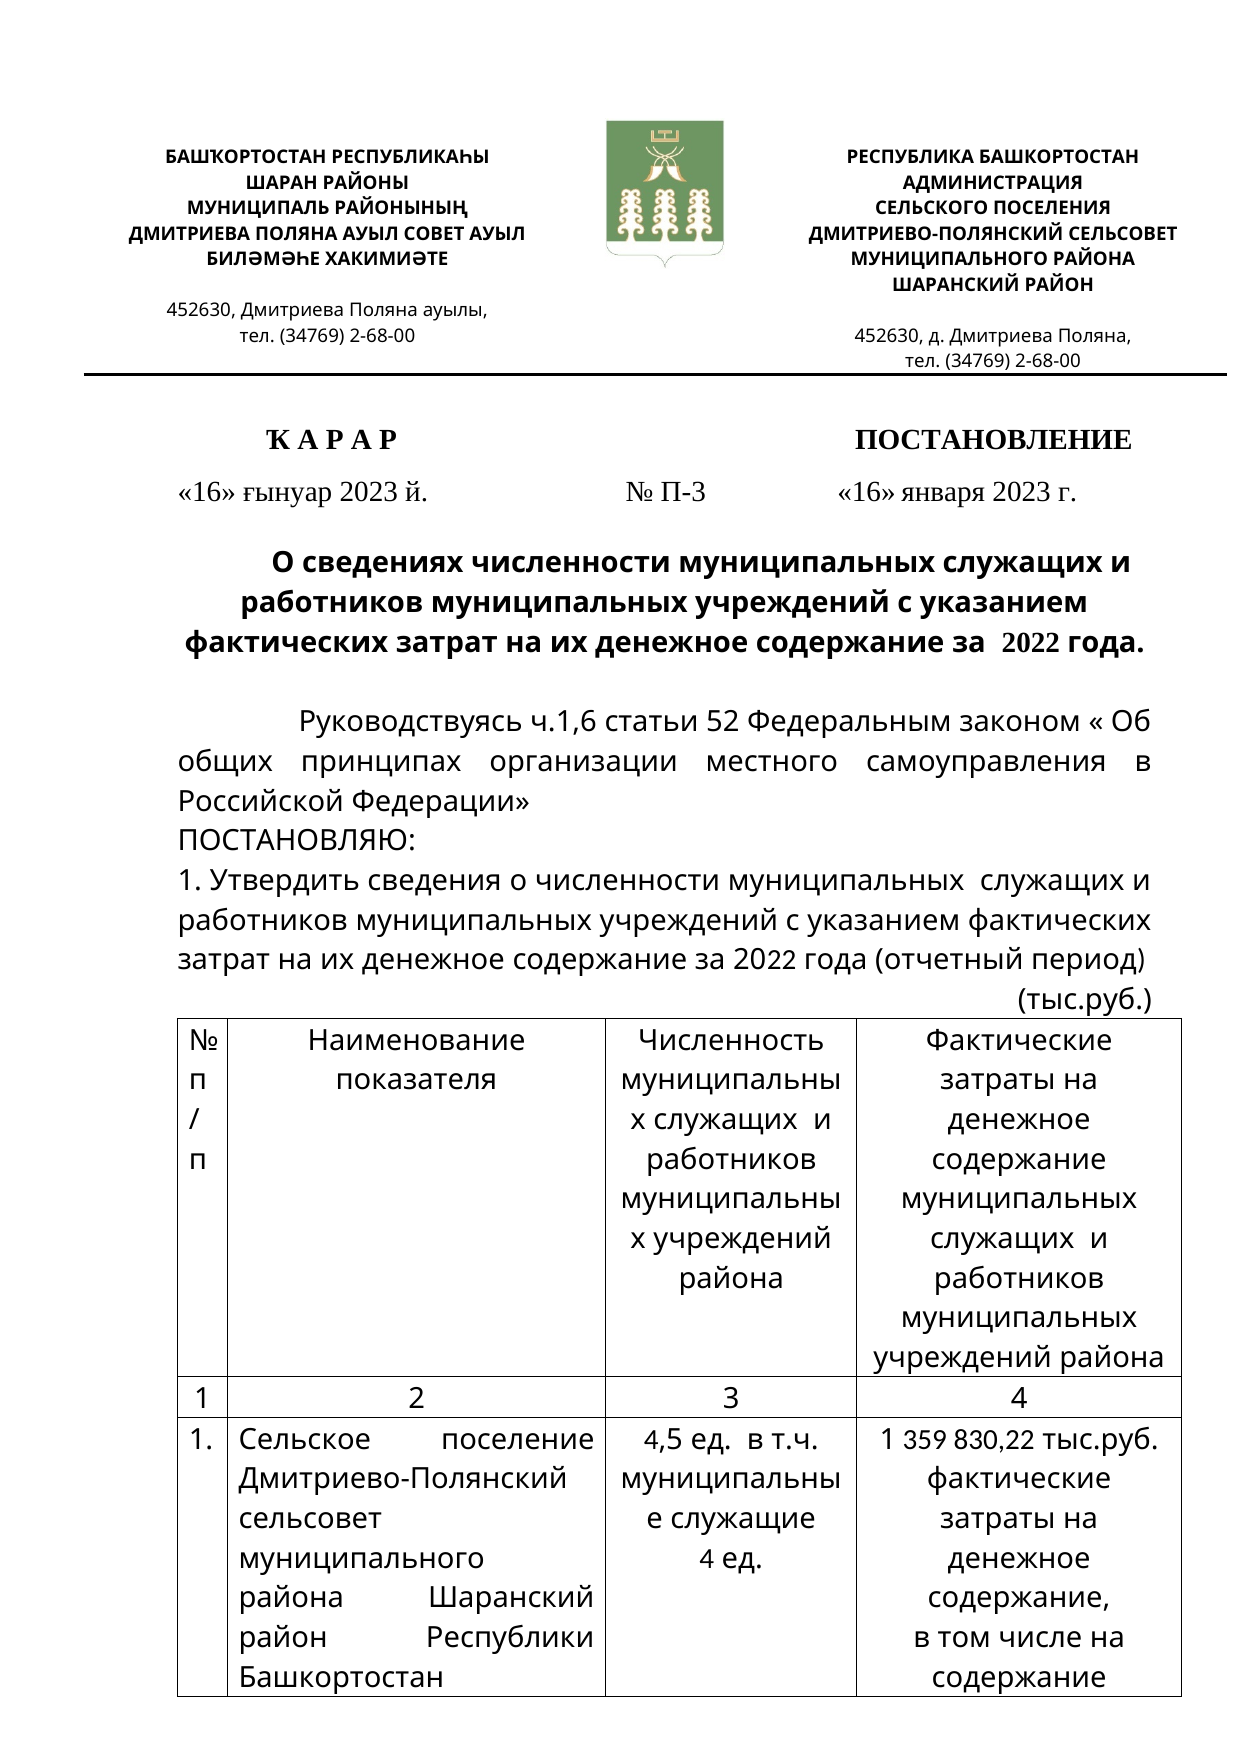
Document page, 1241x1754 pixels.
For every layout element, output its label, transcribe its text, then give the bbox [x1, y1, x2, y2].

text О сведениях численности муниципальных служащих и работников муниципальных учреждений с указанием фактических затрат на их денежное содержание за 2022 года. [177, 542, 1152, 661]
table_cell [606, 1418, 856, 1696]
table_header Фактические затраты на денежное содержание муниципальных служащих и работников муниципальных учреждений района [857, 1019, 1181, 1376]
table_header № п/п [178, 1019, 227, 1376]
table_cell 1 359 830,22 тыс.руб. фактические затраты на денежное содержание, в том числе на содержание муниципальных служащих 1 239 638,71,46 тыс.руб. [1090, 1418, 1181, 1696]
table_header Численность муниципальных служащих и работников муниципальных учреждений района [606, 1019, 856, 1376]
text ПОСТАНОВЛЯЮ: [177, 819, 1152, 859]
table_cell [228, 1418, 605, 1696]
picture [604, 118, 725, 269]
table_cell 1 [178, 1377, 227, 1417]
text Руководствуясь ч.1,6 статьи 52 Федеральным законом « Об общих принципах организации местного самоуправления в Российской Федерации» [177, 700, 1152, 819]
table_cell 1 359 830,22 тыс.руб. фактические затраты на денежное содержание, в том числе на содержание муниципальных служащих 1 239 638,71,46 тыс.руб. [857, 1418, 1035, 1696]
table_cell 2 [228, 1377, 605, 1417]
text «16» ғынуар 2023 й. № П-3 «16» января 2023 г. [177, 474, 1152, 508]
table_header БАШҠОРТОСТАН РЕСПУБЛИКАҺЫ ШАРАН РАЙОНЫ МУНИЦИПАЛЬ РАЙОНЫНЫҢ ДМИТРИЕВА ПОЛЯНА АУЫЛ СОВЕТ АУЫЛ БИЛӘМӘҺЕ ХАКИМИӘТЕ 452630, Дмитриева Поляна ауылы, тел. (34769) 2-68-00 [84, 118, 571, 373]
table_cell 3 [606, 1377, 856, 1417]
table_header Наименование показателя [228, 1019, 605, 1376]
text 1. Утвердить сведения о численности муниципальных служащих и работников муниципальных учреждений с указанием фактических затрат на их денежное содержание за 2022 года (отчетный период) [177, 859, 1152, 978]
table_header [571, 118, 758, 373]
text (тыс.руб.) [177, 978, 1152, 1018]
table_header РЕСПУБЛИКА БАШКОРТОСТАН АДМИНИСТРАЦИЯ СЕЛЬСКОГО ПОСЕЛЕНИЯ ДМИТРИЕВО-ПОЛЯНСКИЙ СЕЛЬСОВЕТ МУНИЦИПАЛЬНОГО РАЙОНА ШАРАНСКИЙ РАЙОН 452630, д. Дмитриева Поляна, тел. (34769) 2-68-00 [759, 118, 1227, 373]
table_cell 4 [857, 1377, 1181, 1417]
table_cell 1. [178, 1418, 227, 1696]
text Ҡ А Р А Р ПОСТАНОВЛЕНИЕ [177, 422, 1152, 455]
